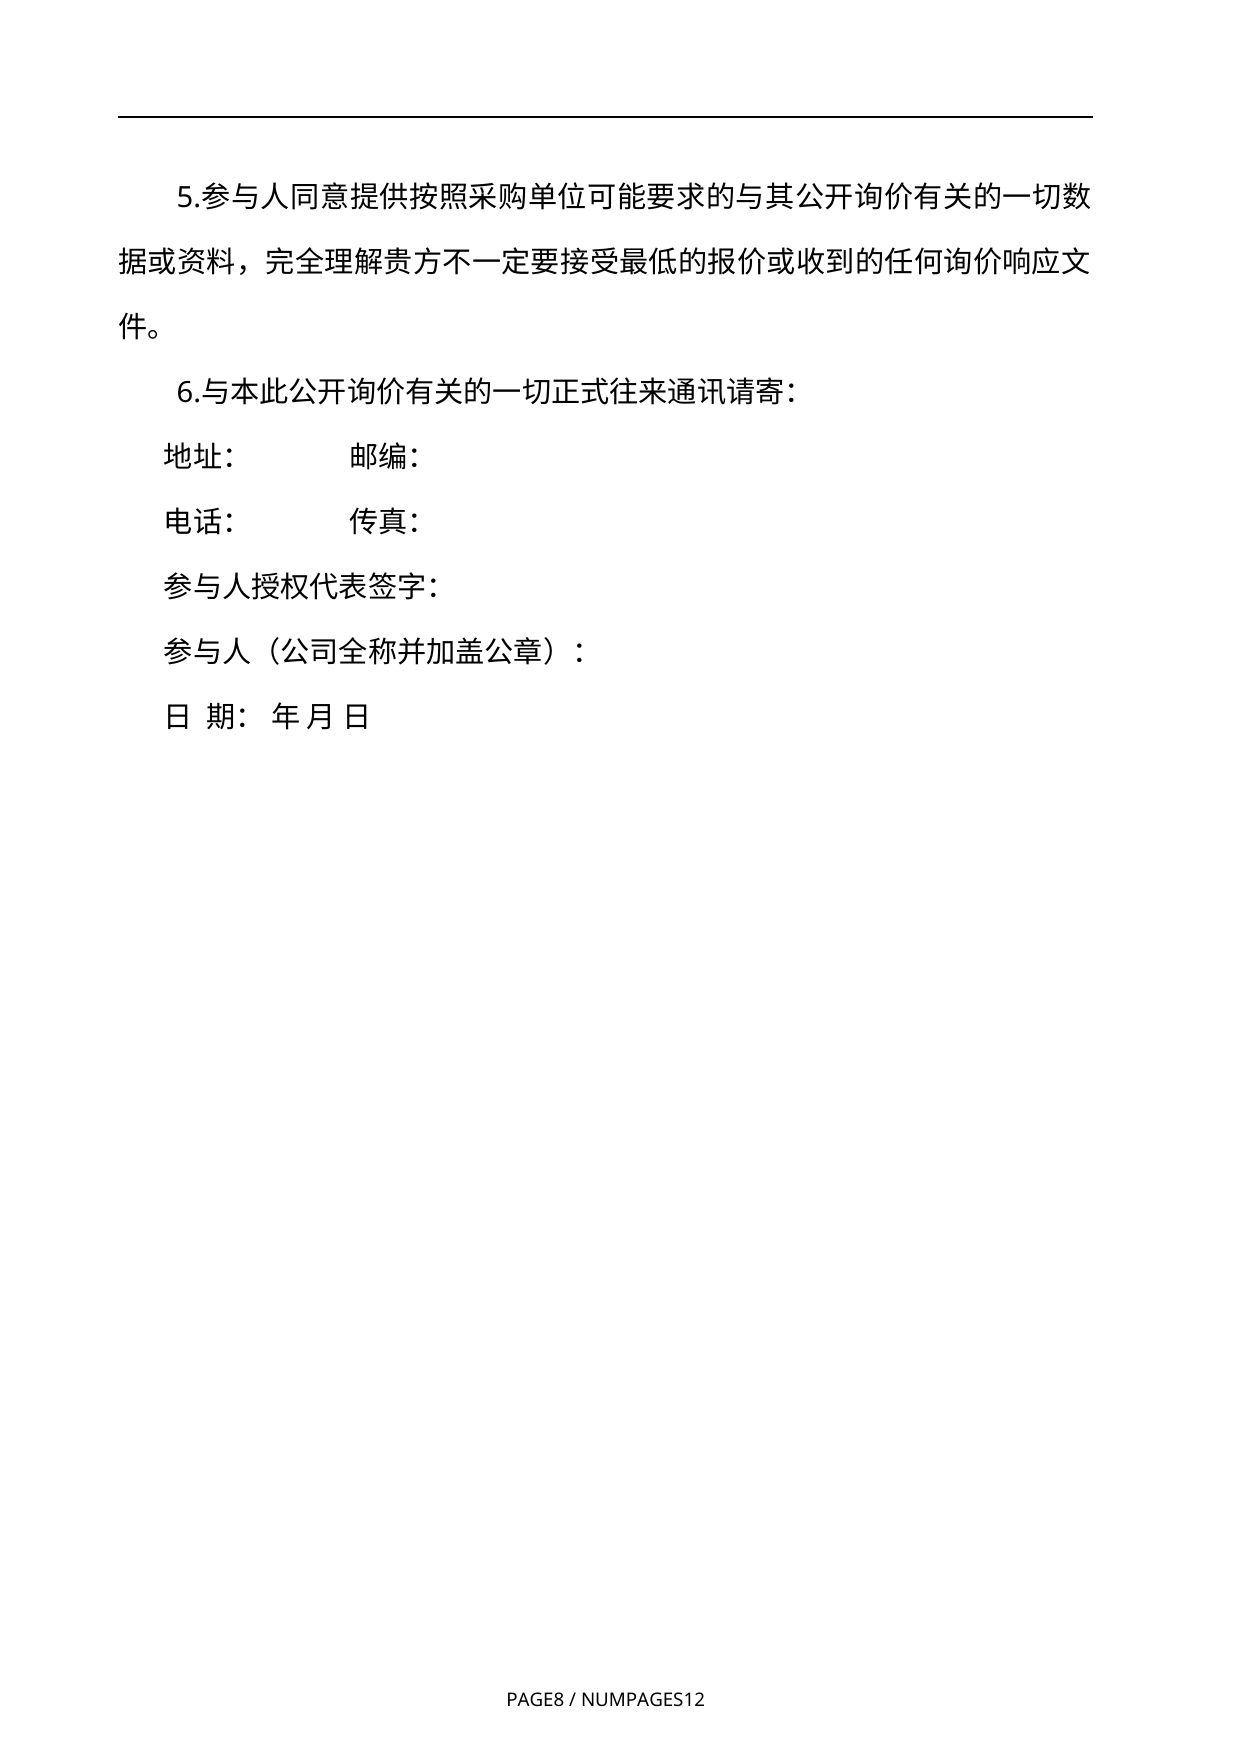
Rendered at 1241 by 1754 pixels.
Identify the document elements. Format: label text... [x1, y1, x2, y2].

text 6.与本此公开询价有关的一切正式往来通讯请寄： [118, 357, 1093, 422]
text 5.参与人同意提供按照采购单位可能要求的与其公开询价有关的一切数据或资料，完全理解贵方不一定要接受最低的报价或收到的任何询价响应文件。 [118, 162, 1093, 357]
text 地址： 邮编： [118, 422, 1093, 487]
text 电话： 传真： [118, 487, 1093, 552]
text 日 期： 年 月 日 [118, 682, 1093, 747]
text 参与人授权代表签字： [118, 552, 1093, 617]
text 参与人（公司全称并加盖公章）： [118, 617, 1093, 682]
